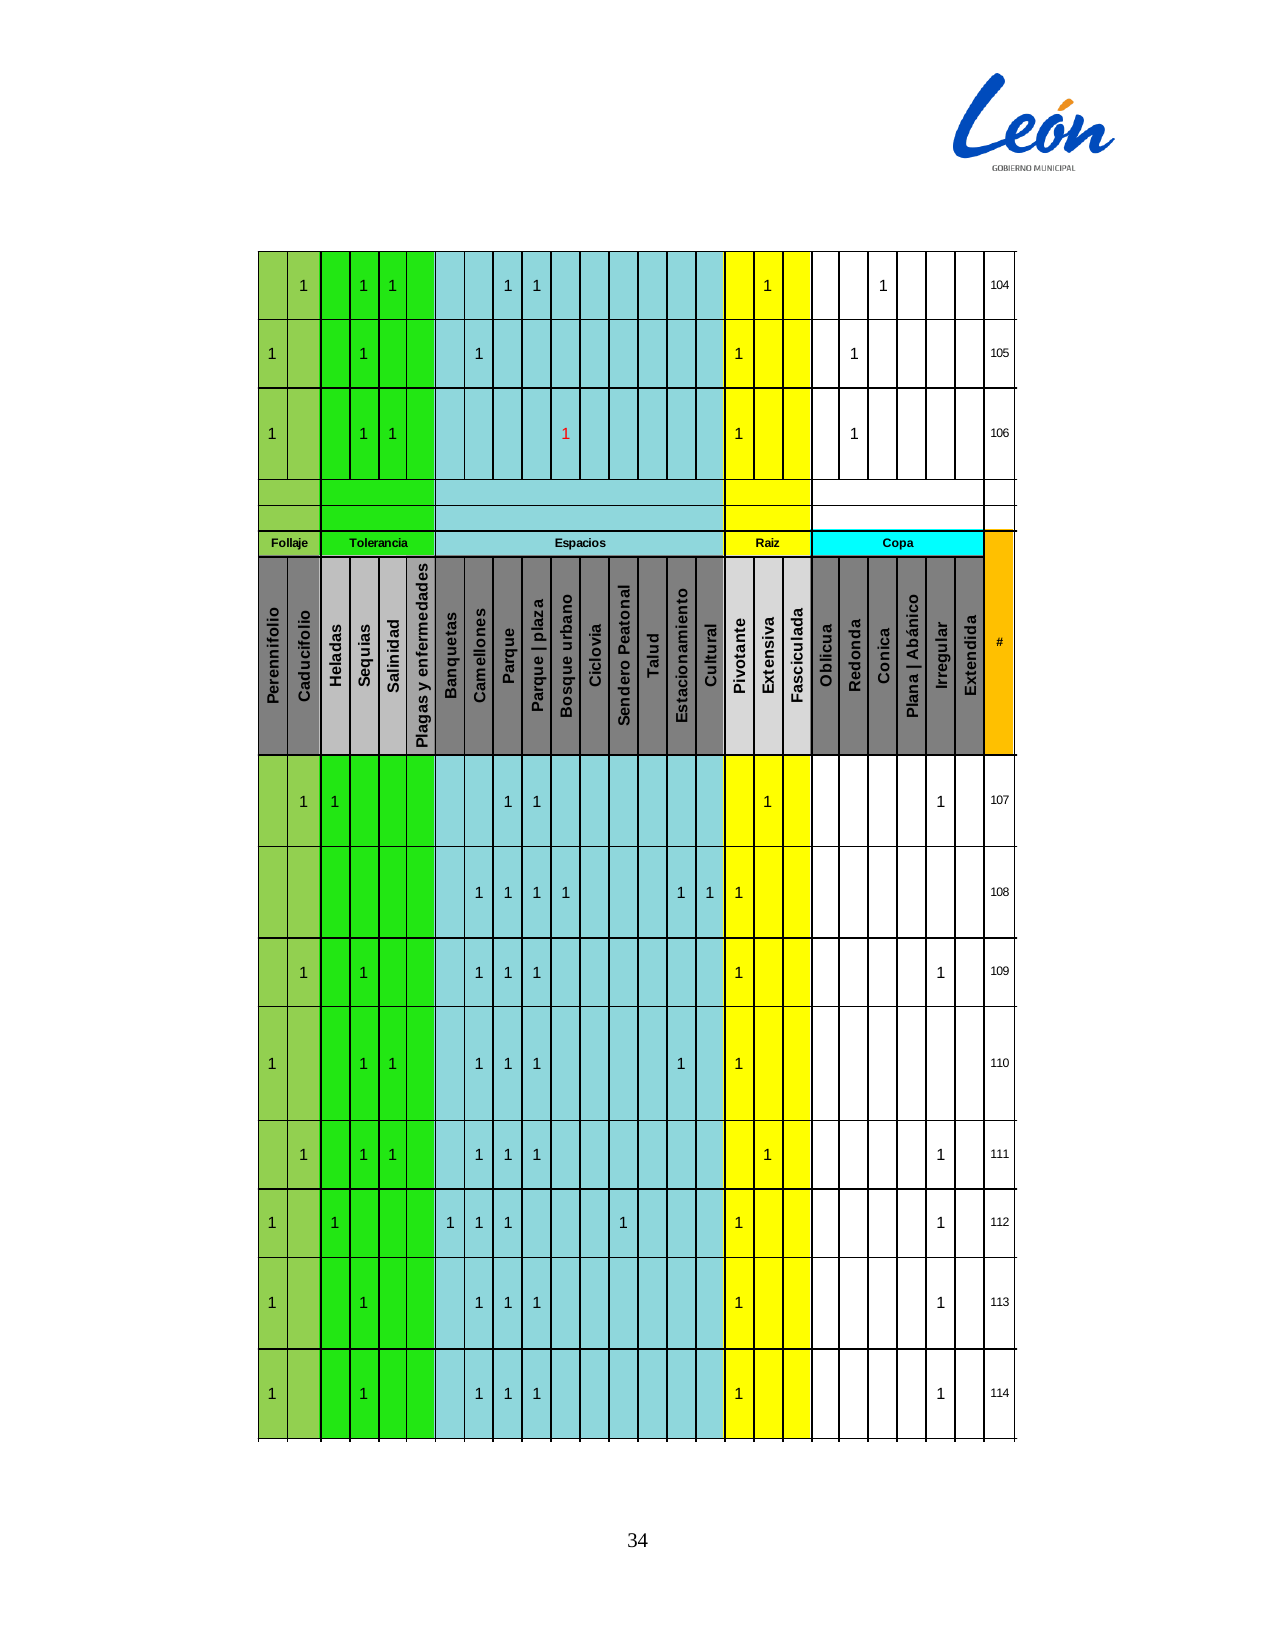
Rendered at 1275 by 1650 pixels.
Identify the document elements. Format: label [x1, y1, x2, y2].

picture [917, 73, 1152, 171]
